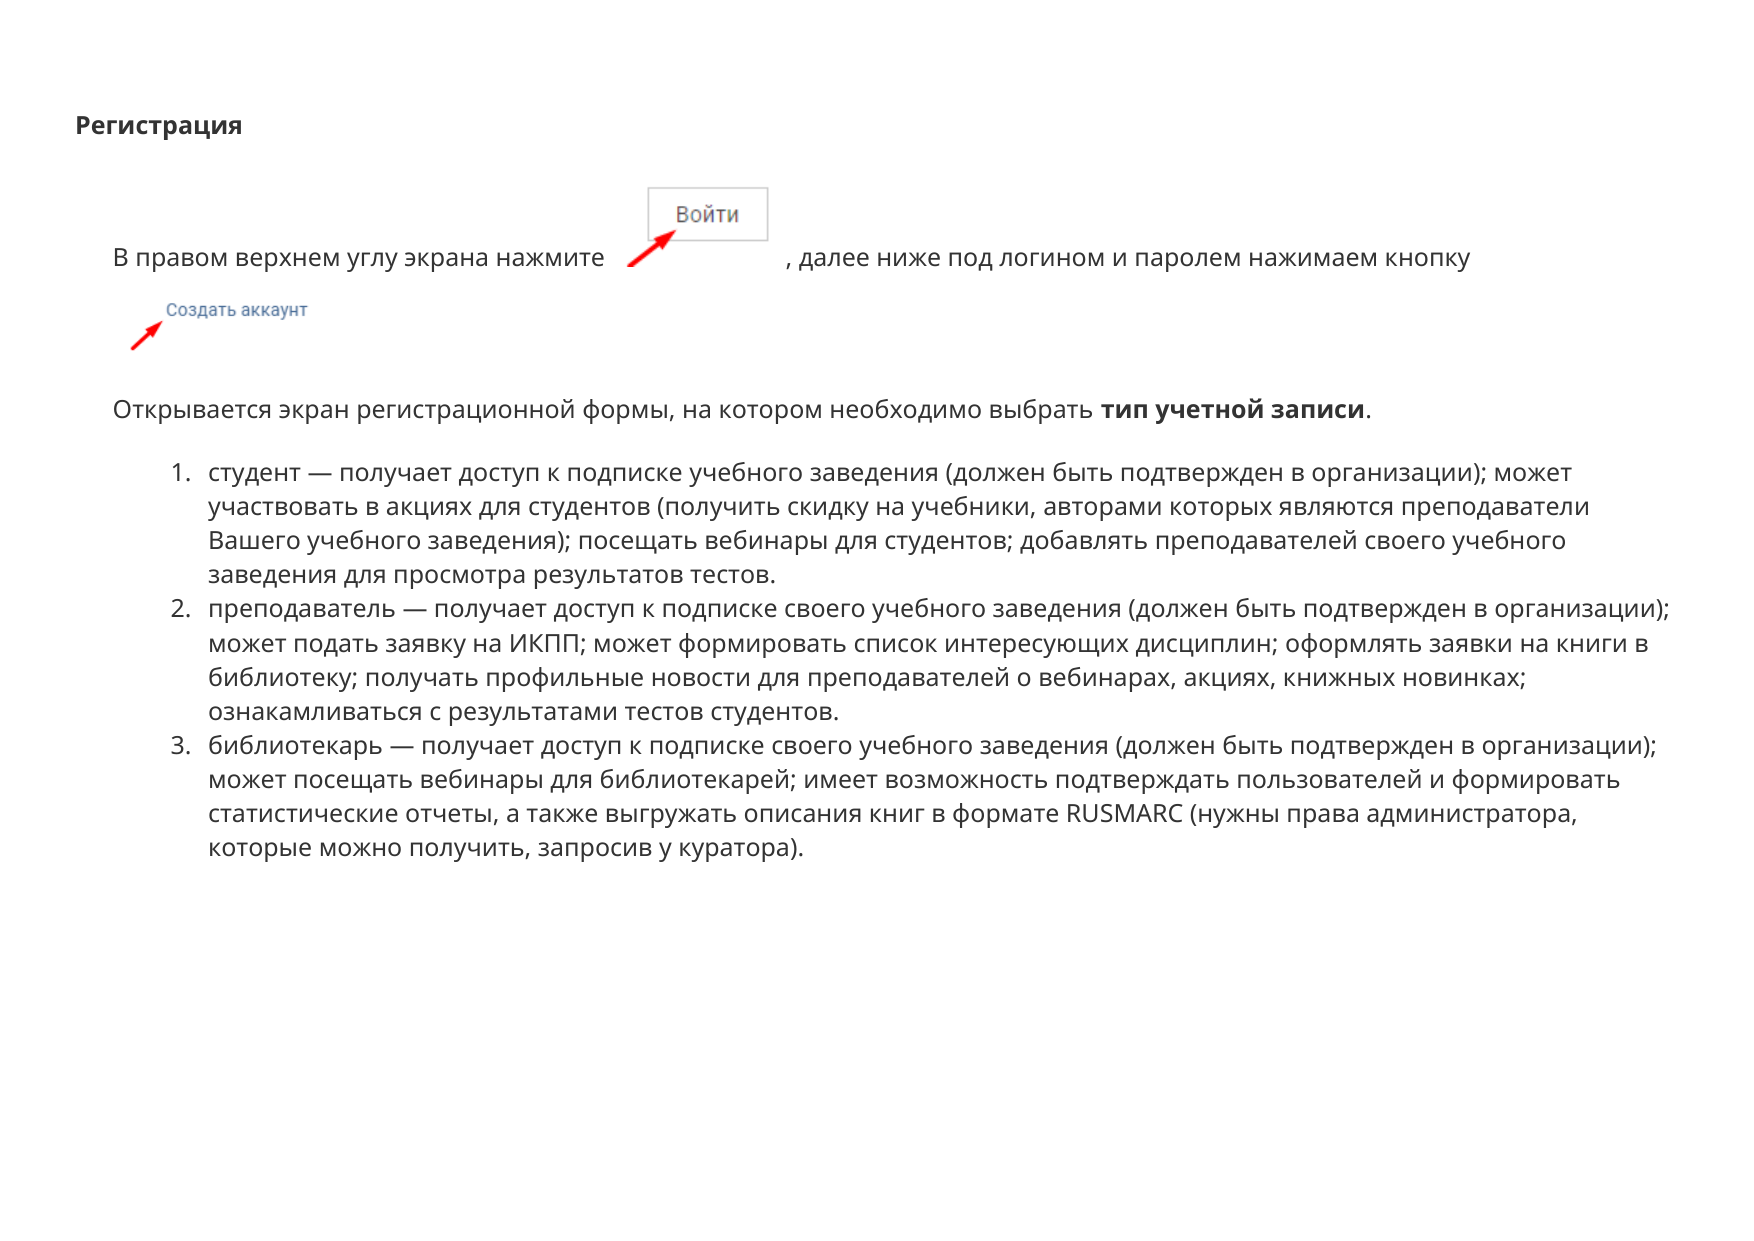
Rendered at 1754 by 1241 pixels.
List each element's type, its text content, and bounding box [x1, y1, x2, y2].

text Открывается экран регистрационной формы, на котором необходимо выбрать тип учетной записи. [112, 392, 1679, 426]
list библиотекарь — получает доступ к подписке своего учебного заведения (должен быть подтвержден в организации); может посещать вебинары для библиотекарей; имеет возможность подтверждать пользователей и формировать статистические отчеты, а также выгружать описания книг в формате RUSMARC (нужны права администратора, которые можно получить, запросив у куратора). [170, 727, 1679, 864]
text В правом верхнем углу экрана нажмите , далее ниже под логином и паролем нажимаем кнопку [112, 171, 1679, 362]
picture [112, 273, 360, 363]
list преподаватель — получает доступ к подписке своего учебного заведения (должен быть подтвержден в организации); может подать заявку на ИКПП; может формировать список интересующих дисциплин; оформлять заявки на книги в библиотеку; получать профильные новости для преподавателей о вебинарах, акциях, книжных новинках; ознакамливаться с результатами тестов студентов. [170, 591, 1679, 727]
picture [618, 170, 786, 267]
list студент — получает доступ к подписке учебного заведения (должен быть подтвержден в организации); может участвовать в акциях для студентов (получить скидку на учебники, авторами которых являются преподаватели Вашего учебного заведения); посещать вебинары для студентов; добавлять преподавателей своего учебного заведения для просмотра результатов тестов. [170, 455, 1679, 591]
text Регистрация [75, 108, 1679, 142]
